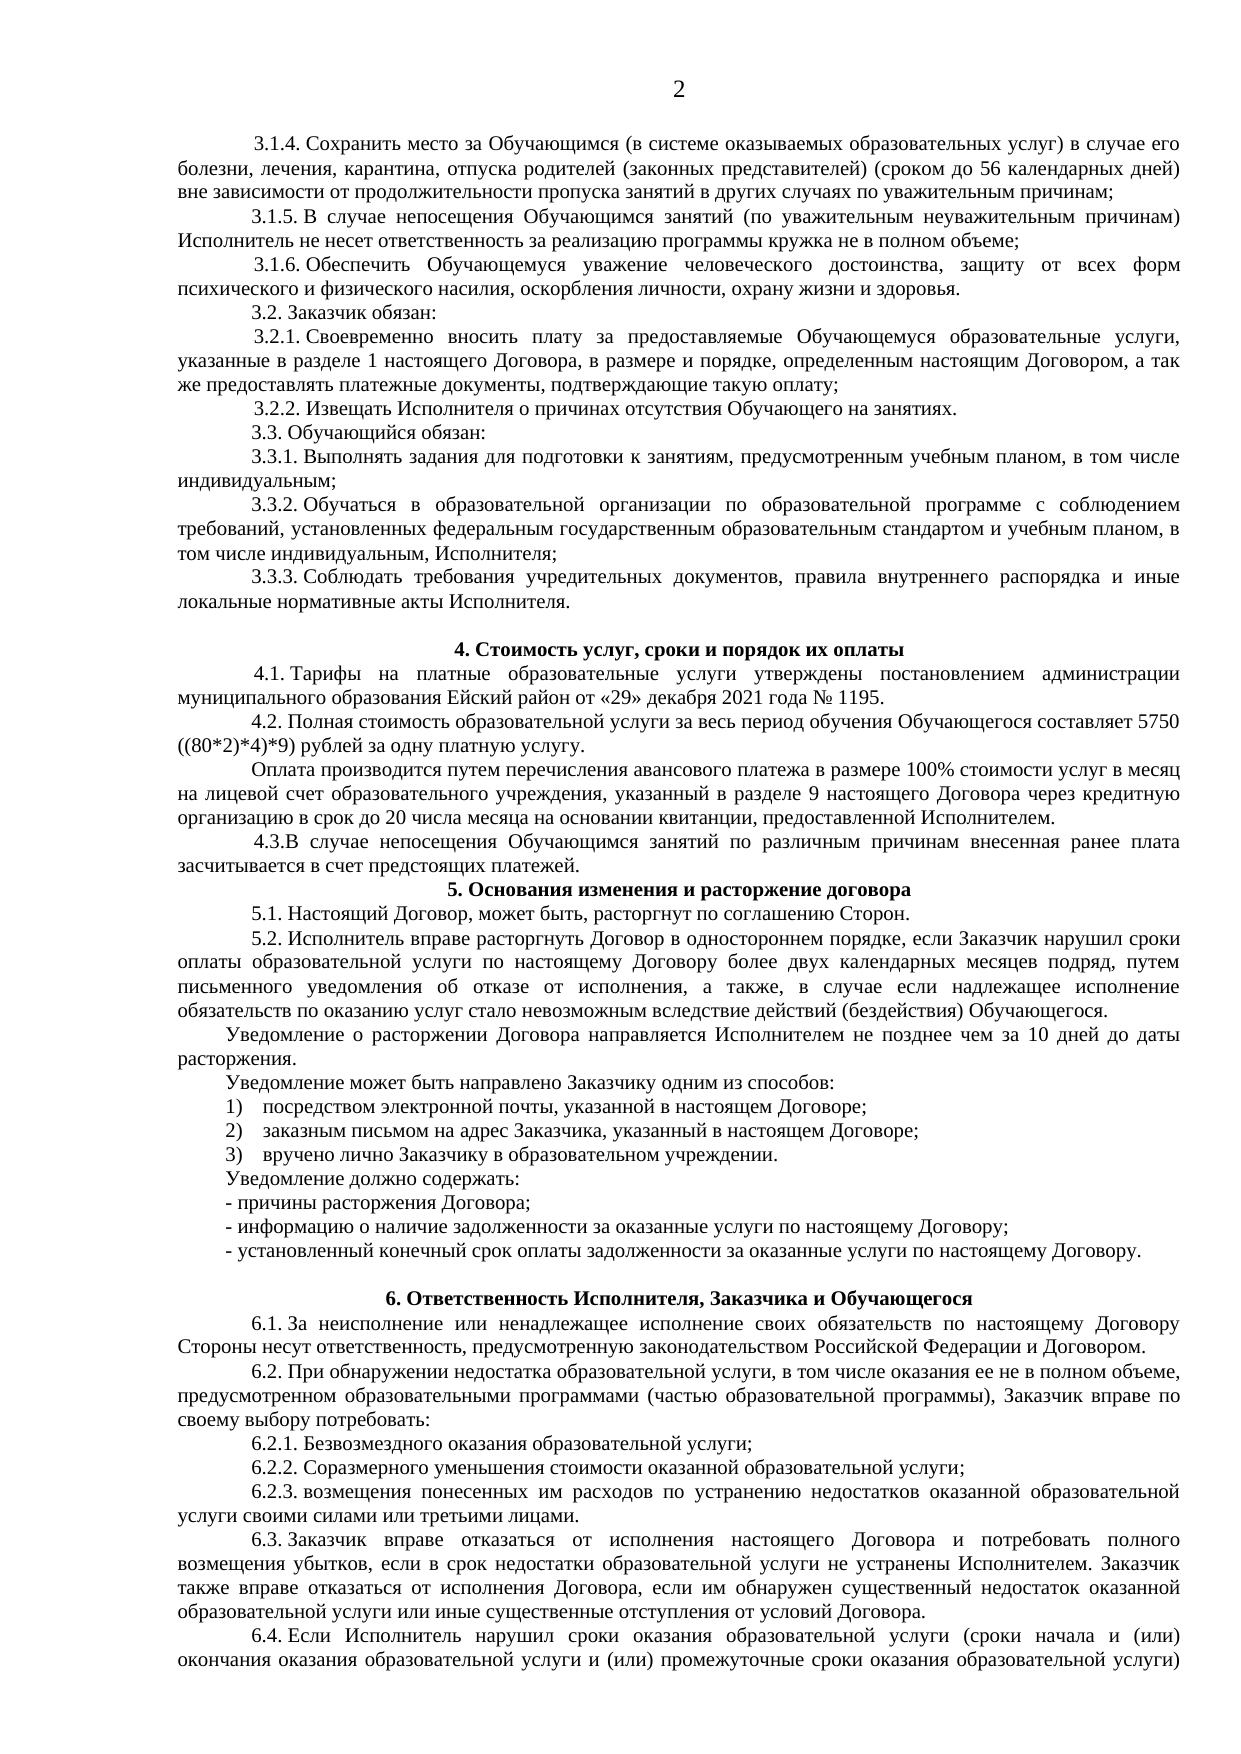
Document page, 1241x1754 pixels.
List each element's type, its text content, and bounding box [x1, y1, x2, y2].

text 5.2. Исполнитель вправе расторгнуть Договор в одностороннем порядке, если Заказчик нарушил сроки оплаты образовательной услуги по настоящему Договору более двух календарных месяцев подряд, путем письменного уведомления об отказе от исполнения, а также, в случае если надлежащее исполнение обязательств по оказанию услуг стало невозможным вследствие действий (бездействия) Обучающегося. [177, 925, 1181, 1022]
text 3.2. Заказчик обязан: [177, 300, 1181, 324]
text 6. Ответственность Исполнителя, Заказчика и Обучающегося [177, 1286, 1181, 1310]
text 6.2. При обнаружении недостатка образовательной услуги, в том числе оказания ее не в полном объеме, предусмотренном образовательными программами (частью образовательной программы), Заказчик вправе по своему выбору потребовать: [177, 1358, 1181, 1431]
text 3.3.1. Выполнять задания для подготовки к занятиям, предусмотренным учебным планом, в том числе индивидуальным; [177, 444, 1181, 492]
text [177, 1623, 1181, 1671]
text 4.1. Тарифы на платные образовательные услуги утверждены постановлением администрации муниципального образования Ейский район от «29» декабря 2021 года № 1195. [177, 661, 1181, 709]
text Уведомление может быть направлено Заказчику одним из способов: [177, 1070, 1181, 1094]
text 3.1.4. Сохранить место за Обучающимся (в системе оказываемых образовательных услуг) в случае его болезни, лечения, карантина, отпуска родителей (законных представителей) (сроком до 56 календарных дней) вне зависимости от продолжительности пропуска занятий в других случаях по уважительным причинам; [177, 131, 1181, 203]
text 6.2.1. Безвозмездного оказания образовательной услуги; [177, 1431, 1181, 1455]
text 6.1. За неисполнение или ненадлежащее исполнение своих обязательств по настоящему Договору Стороны несут ответственность, предусмотренную законодательством Российской Федерации и Договором. [177, 1310, 1181, 1358]
text Оплата производится путем перечисления авансового платежа в размере 100% стоимости услуг в месяц на лицевой счет образовательного учреждения, указанный в разделе 9 настоящего Договора через кредитную организацию в срок до 20 числа месяца на основании квитанции, предоставленной Исполнителем. [177, 757, 1181, 829]
text 3.1.6. Обеспечить Обучающемуся уважение человеческого достоинства, защиту от всех форм психического и физического насилия, оскорбления личности, охрану жизни и здоровья. [177, 252, 1181, 300]
text 3.3.3. Соблюдать требования учредительных документов, правила внутреннего распорядка и иные локальные нормативные акты Исполнителя. [177, 564, 1181, 613]
text - информацию о наличие задолженности за оказанные услуги по настоящему Договору; [225, 1214, 1181, 1238]
text 3.2.2. Извещать Исполнителя о причинах отсутствия Обучающего на занятиях. [177, 396, 1181, 420]
text 4.3.В случае непосещения Обучающимся занятий по различным причинам внесенная ранее плата засчитывается в счет предстоящих платежей. [177, 829, 1181, 877]
list заказным письмом на адрес Заказчика, указанный в настоящем Договоре; [225, 1118, 1181, 1142]
text 6.2.3. возмещения понесенных им расходов по устранению недостатков оказанной образовательной услуги своими силами или третьими лицами. [177, 1479, 1181, 1527]
text 3.3. Обучающийся обязан: [177, 420, 1181, 444]
text 4. Стоимость услуг, сроки и порядок их оплаты [177, 637, 1181, 661]
text Уведомление о расторжении Договора направляется Исполнителем не позднее чем за 10 дней до даты расторжения. [177, 1022, 1181, 1070]
text 6.2.2. Соразмерного уменьшения стоимости оказанной образовательной услуги; [177, 1455, 1181, 1479]
text 3.3.2. Обучаться в образовательной организации по образовательной программе с соблюдением требований, установленных федеральным государственным образовательным стандартом и учебным планом, в том числе индивидуальным, Исполнителя; [177, 492, 1181, 564]
text - установленный конечный срок оплаты задолженности за оказанные услуги по настоящему Договору. [177, 1238, 1181, 1262]
text - причины расторжения Договора; [225, 1190, 1181, 1214]
list вручено лично Заказчику в образовательном учреждении. [225, 1142, 1181, 1166]
text 3.1.5. В случае непосещения Обучающимся занятий (по уважительным неуважительным причинам) Исполнитель не несет ответственность за реализацию программы кружка не в полном объеме; [177, 203, 1181, 252]
text 5.1. Настоящий Договор, может быть, расторгнут по соглашению Сторон. [177, 901, 1181, 925]
text 3.2.1. Своевременно вносить плату за предоставляемые Обучающемуся образовательные услуги, указанные в разделе 1 настоящего Договора, в размере и порядке, определенным настоящим Договором, а так же предоставлять платежные документы, подтверждающие такую оплату; [177, 324, 1181, 396]
text 4.2. Полная стоимость образовательной услуги за весь период обучения Обучающегося составляет 5750 ((80*2)*4)*9) рублей за одну платную услугу. [177, 709, 1181, 757]
text 5. Основания изменения и расторжение договора [177, 877, 1181, 901]
text Уведомление должно содержать: [225, 1166, 1181, 1190]
list посредством электронной почты, указанной в настоящем Договоре; [225, 1094, 1181, 1118]
text 6.3. Заказчик вправе отказаться от исполнения настоящего Договора и потребовать полного возмещения убытков, если в срок недостатки образовательной услуги не устранены Исполнителем. Заказчик также вправе отказаться от исполнения Договора, если им обнаружен существенный недостаток оказанной образовательной услуги или иные существенные отступления от условий Договора. [177, 1527, 1181, 1623]
